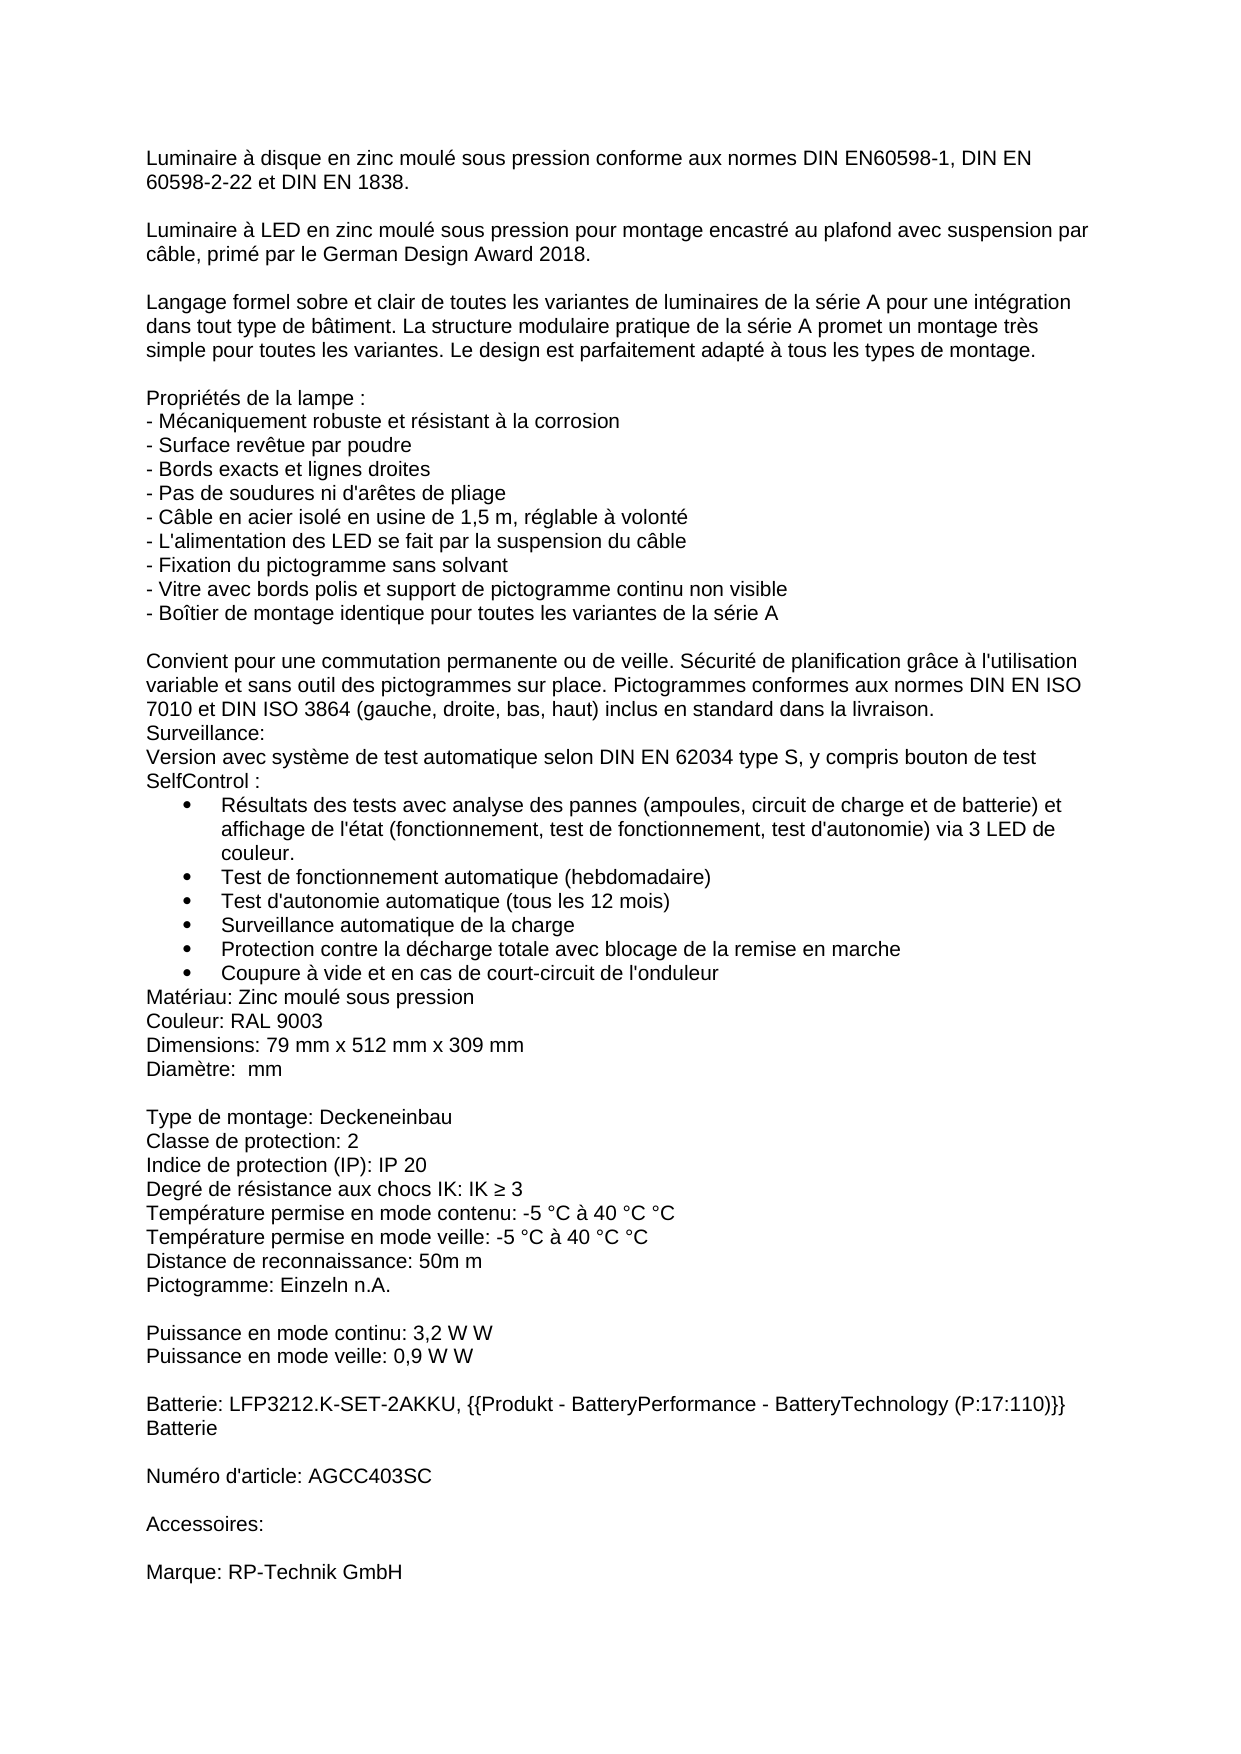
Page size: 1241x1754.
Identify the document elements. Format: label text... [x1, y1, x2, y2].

text Puissance en mode continu: 3,2 W W [146, 1320, 1094, 1344]
text Classe de protection: 2 [146, 1129, 1094, 1153]
text Diamètre: mm [146, 1057, 1094, 1081]
text Marque: RP-Technik GmbH [146, 1560, 1094, 1584]
list Test de fonctionnement automatique (hebdomadaire) [183, 865, 1094, 889]
list Test d'autonomie automatique (tous les 12 mois) [183, 889, 1094, 913]
list Résultats des tests avec analyse des pannes (ampoules, circuit de charge et de batterie) et affichage de l'état (fonctionnement, test de fonctionnement, test d'autonomie) via 3 LED de couleur. [183, 793, 1094, 865]
text Luminaire à disque en zinc moulé sous pression conforme aux normes DIN EN60598-1, DIN EN 60598-2-22 et DIN EN 1838.Luminaire à LED en zinc moulé sous pression pour montage encastré au plafond avec suspension par câble, primé par le German Design Award 2018. Langage formel sobre et clair de toutes les variantes de luminaires de la série A pour une intégration dans tout type de bâtiment. La structure modulaire pratique de la série A promet un montage très simple pour toutes les variantes. Le design est parfaitement adapté à tous les types de montage. Propriétés de la lampe :- Mécaniquement robuste et résistant à la corrosion- Surface revêtue par poudre- Bords exacts et lignes droites- Pas de soudures ni d'arêtes de pliage- Câble en acier isolé en usine de 1,5 m, réglable à volonté- L'alimentation des LED se fait par la suspension du câble- Fixation du pictogramme sans solvant- Vitre avec bords polis et support de pictogramme continu non visible- Boîtier de montage identique pour toutes les variantes de la série AConvient pour une commutation permanente ou de veille. Sécurité de planification grâce à l'utilisation variable et sans outil des pictogrammes sur place. Pictogrammes conformes aux normes DIN EN ISO 7010 et DIN ISO 3864 (gauche, droite, bas, haut) inclus en standard dans la livraison. [146, 146, 1094, 721]
text Couleur: RAL 9003 [146, 1009, 1094, 1033]
list Surveillance automatique de la charge [183, 913, 1094, 937]
text Puissance en mode veille: 0,9 W W [146, 1344, 1094, 1368]
text Température permise en mode contenu: -5 °C à 40 °C °C [146, 1201, 1094, 1224]
text Pictogramme: Einzeln n.A. [146, 1272, 1094, 1296]
text Dimensions: 79 mm x 512 mm x 309 mm [146, 1033, 1094, 1057]
text Numéro d'article: AGCC403SC [146, 1464, 1094, 1488]
list Protection contre la décharge totale avec blocage de la remise en marche [183, 937, 1094, 961]
text Version avec système de test automatique selon DIN EN 62034 type S, y compris bouton de test SelfControl : [146, 745, 1094, 793]
text Distance de reconnaissance: 50m m [146, 1248, 1094, 1272]
list Coupure à vide et en cas de court-circuit de l'onduleur [183, 961, 1094, 985]
text Matériau: Zinc moulé sous pression [146, 985, 1094, 1009]
text Température permise en mode veille: -5 °C à 40 °C °C [146, 1224, 1094, 1248]
text Type de montage: Deckeneinbau [146, 1105, 1094, 1129]
text Surveillance: [146, 721, 1094, 745]
text Indice de protection (IP): IP 20 [146, 1153, 1094, 1177]
text Batterie: LFP3212.K-SET-2AKKU, {{Produkt - BatteryPerformance - BatteryTechnology (P:17:110)}} Batterie [146, 1392, 1094, 1440]
text Accessoires: [146, 1512, 1094, 1536]
text Degré de résistance aux chocs IK: IK ≥ 3 [146, 1177, 1094, 1201]
